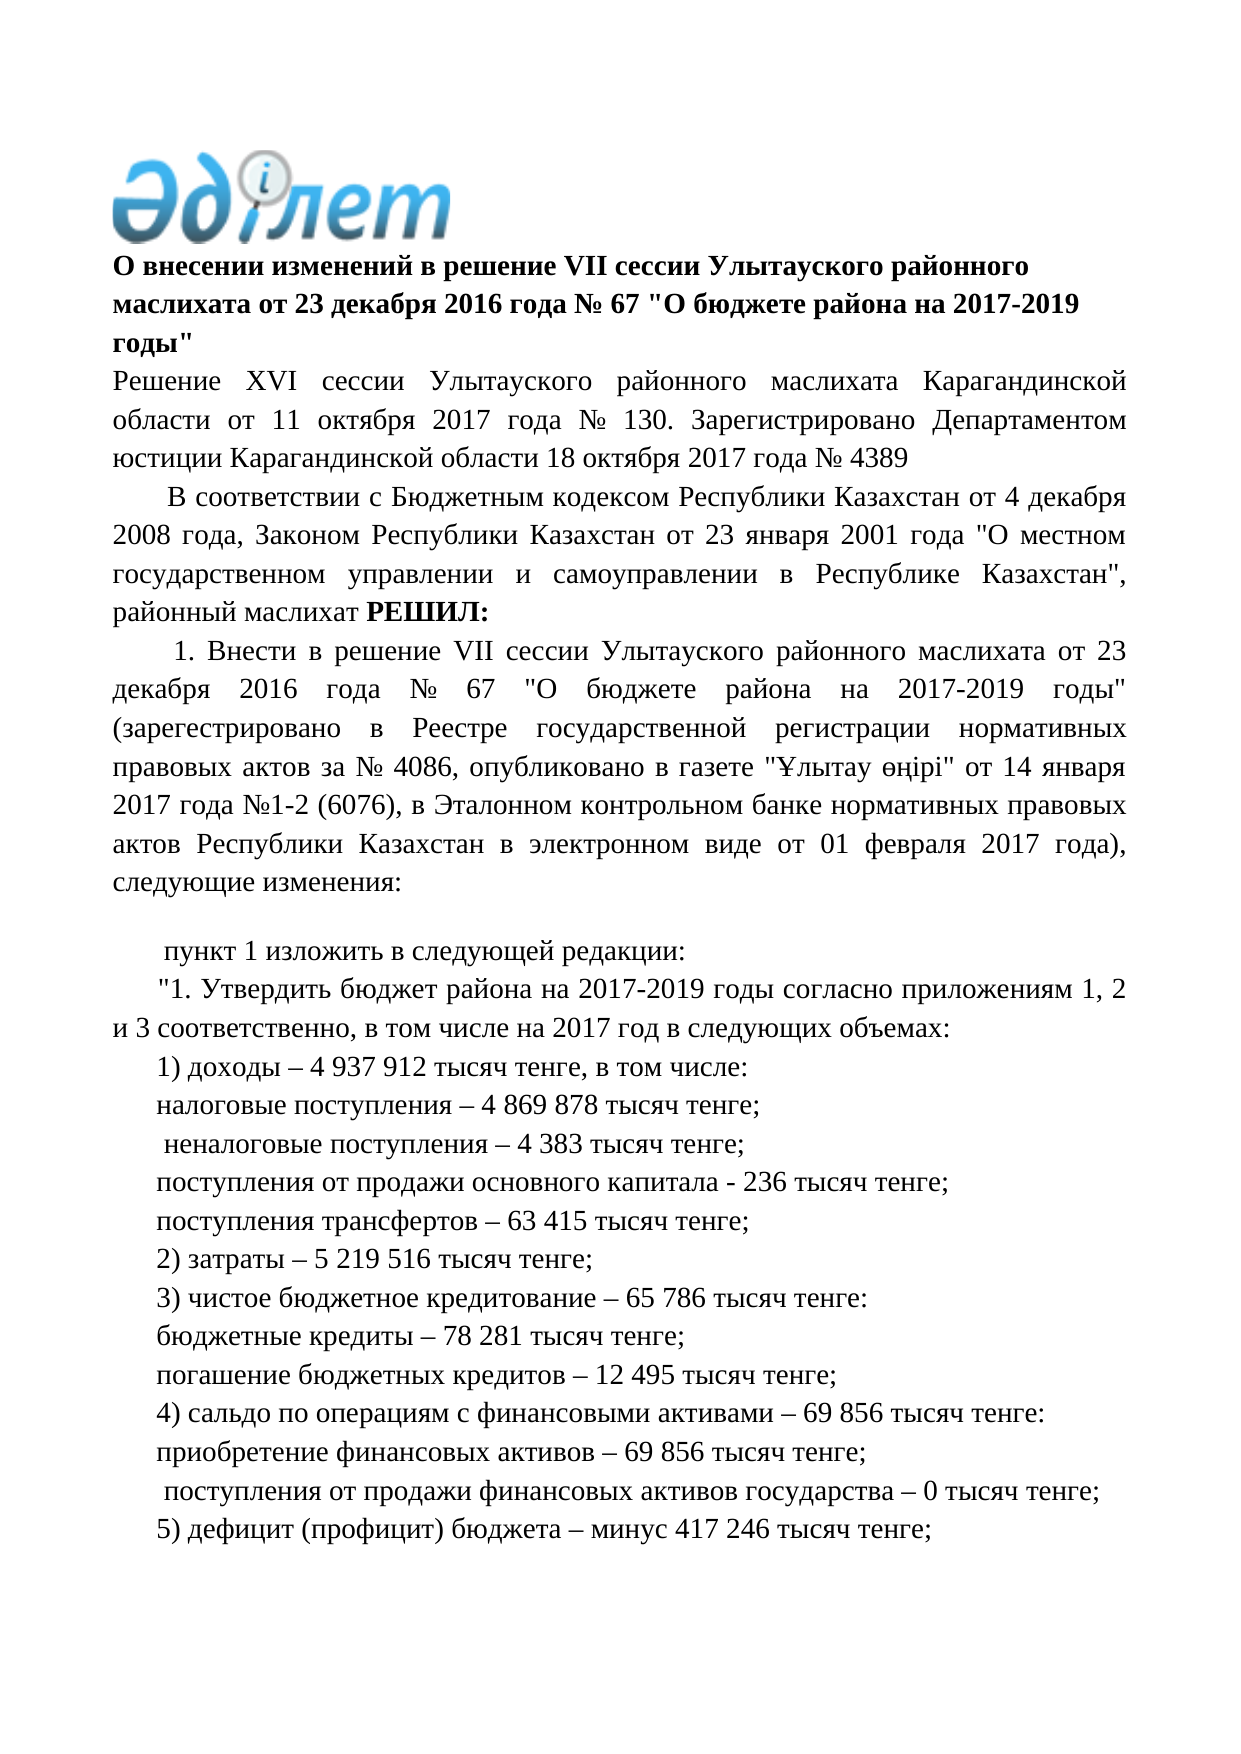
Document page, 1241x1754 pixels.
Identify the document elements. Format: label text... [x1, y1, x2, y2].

text Решение XVI сессии Улытауского районного маслихата Карагандинской области от 11 октября 2017 года № 130. Зарегистрировано Департаментом юстиции Карагандинской области 18 октября 2017 года № 4389 [112, 363, 1128, 474]
text О внесении изменений в решение VII сессии Улытауского районного маслихата от 23 декабря 2016 года № 67 "О бюджете района на 2017-2019 годы" [112, 248, 1128, 358]
text 1) доходы – 4 937 912 тысяч тенге, в том числе: [112, 1049, 1128, 1082]
text В соответствии с Бюджетным кодексом Республики Казахстан от 4 декабря 2008 года, Законом Республики Казахстан от 23 января 2001 года "О местном государственном управлении и самоуправлении в Республике Казахстан", районный маслихат РЕШИЛ: [112, 479, 1128, 628]
text погашение бюджетных кредитов – 12 495 тысяч тенге; [112, 1357, 1128, 1391]
text 5) дефицит (профицит) бюджета – минус 417 246 тысяч тенге; [112, 1511, 1128, 1545]
text неналоговые поступления – 4 383 тысяч тенге; [112, 1126, 1128, 1159]
text приобретение финансовых активов – 69 856 тысяч тенге; [112, 1434, 1128, 1468]
text бюджетные кредиты – 78 281 тысяч тенге; [112, 1318, 1128, 1352]
text 3) чистое бюджетное кредитование – 65 786 тысяч тенге: [112, 1280, 1128, 1313]
text поступления от продажи основного капитала - 236 тысяч тенге; [112, 1164, 1128, 1198]
text "1. Утвердить бюджет района на 2017-2019 годы согласно приложениям 1, 2 и 3 соответственно, в том числе на 2017 год в следующих объемах: [112, 972, 1128, 1044]
text поступления от продажи финансовых активов государства – 0 тысяч тенге; [112, 1473, 1128, 1506]
text 4) сальдо по операциям с финансовыми активами – 69 856 тысяч тенге: [112, 1396, 1128, 1429]
text пункт 1 изложить в следующей редакции: [112, 933, 1128, 967]
text налоговые поступления – 4 869 878 тысяч тенге; [112, 1087, 1128, 1121]
text 2) затраты – 5 219 516 тысяч тенге; [112, 1241, 1128, 1275]
text поступления трансфертов – 63 415 тысяч тенге; [112, 1203, 1128, 1236]
text 1. Внести в решение VII сессии Улытауского районного маслихата от 23 декабря 2016 года № 67 "О бюджете района на 2017-2019 годы" (зарегестрировано в Реестре государственной регистрации нормативных правовых актов за № 4086, опубликовано в газете "Ұлытау өңірі" от 14 января 2017 года №1-2 (6076), в Эталонном контрольном банке нормативных правовых актов Республики Казахстан в электронном виде от 01 февраля 2017 года), следующие изменения: [112, 633, 1128, 898]
picture [112, 150, 451, 244]
